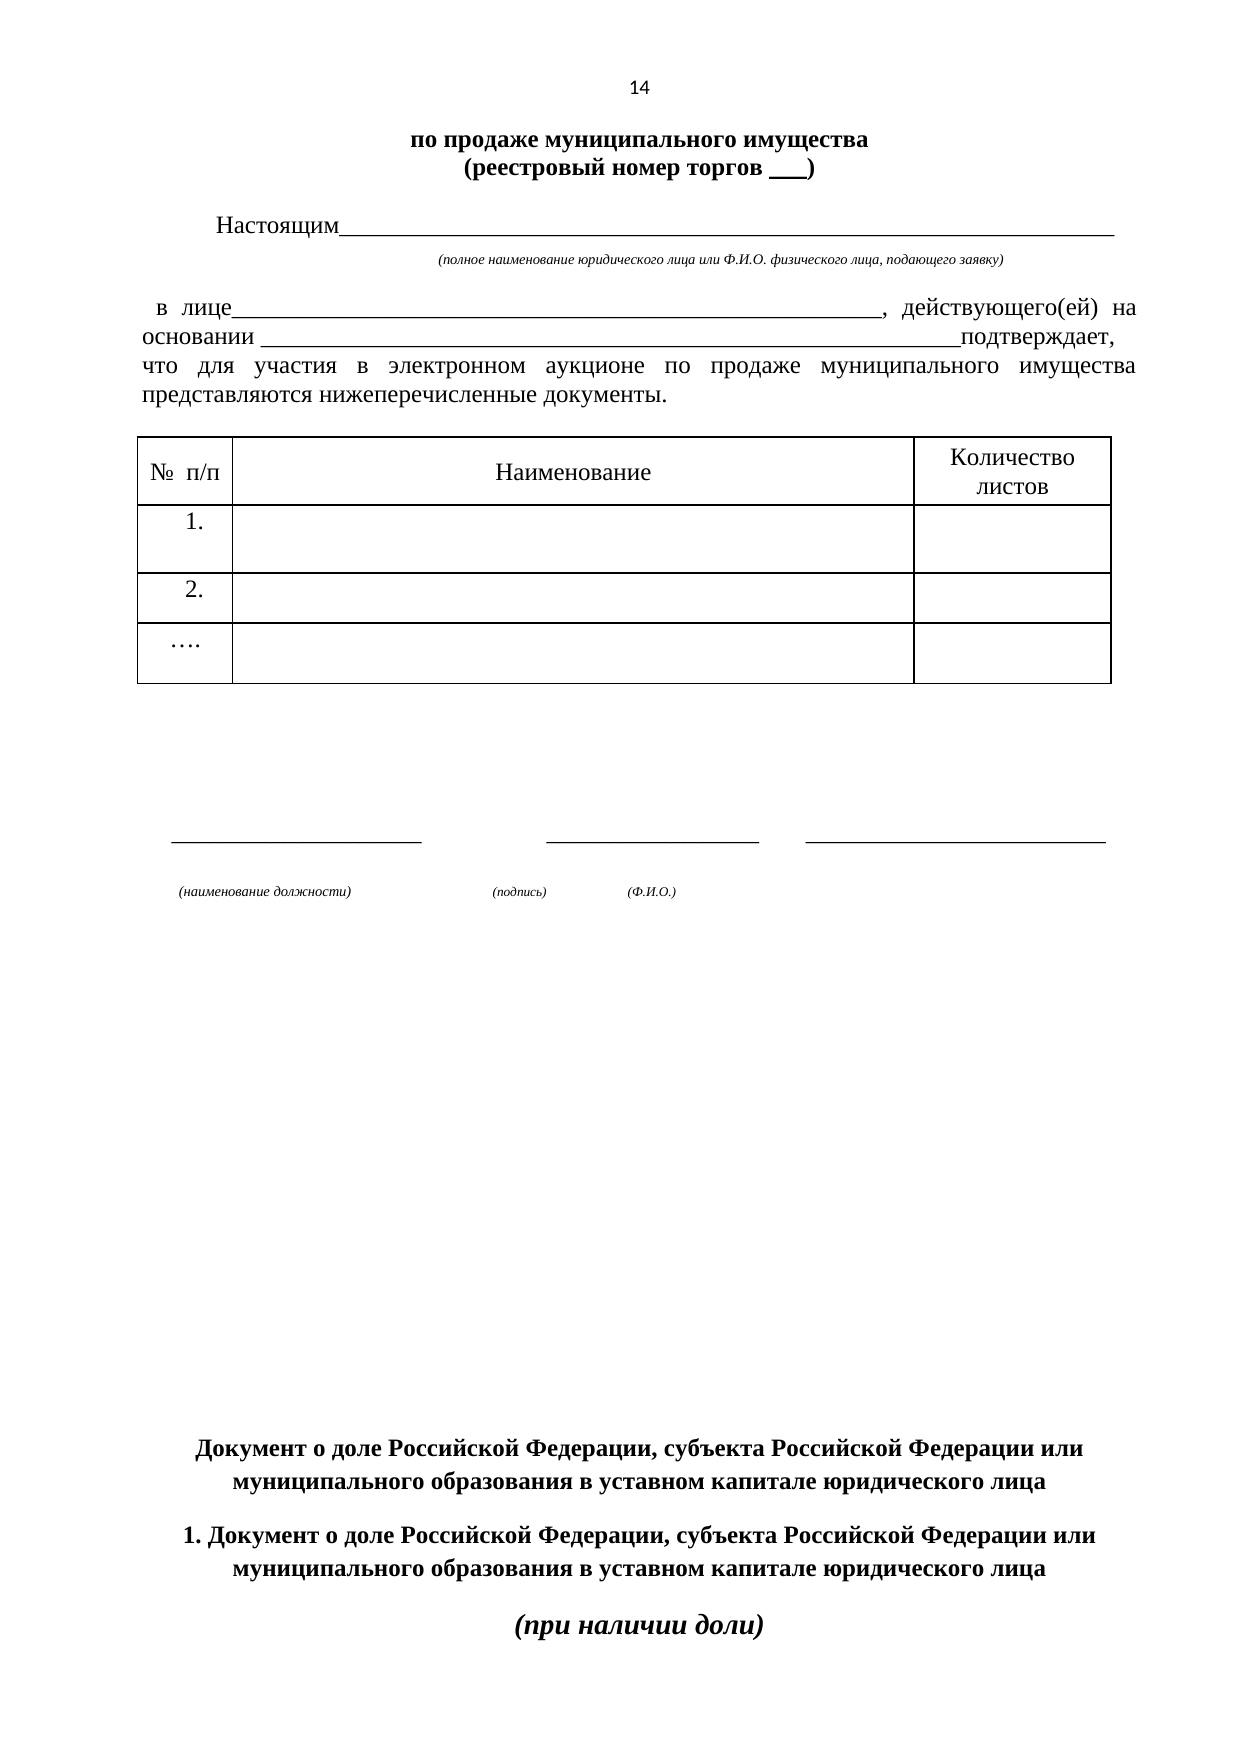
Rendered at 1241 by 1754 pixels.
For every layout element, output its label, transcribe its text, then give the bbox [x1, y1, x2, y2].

table_cell [915, 574, 1110, 622]
table_cell [233, 624, 913, 683]
text ____________________ _________________ ________________________ [142, 817, 1137, 845]
text (наименование должности) (подпись) (Ф.И.О.) [142, 871, 1137, 899]
table_cell [915, 506, 1110, 572]
table_header Наименование [233, 438, 913, 504]
text Документ о доле Российской Федерации, субъекта Российской Федерации или муниципального образования в уставном капитале юридического лица [142, 1433, 1137, 1495]
table_cell [233, 506, 913, 572]
text по продаже муниципального имущества [142, 124, 1137, 152]
text (полное наименование юридического лица или Ф.И.О. физического лица, подающего заявку) [142, 239, 1137, 267]
text Настоящим______________________________________________________________ [142, 210, 1137, 239]
text 1. Документ о доле Российской Федерации, субъекта Российской Федерации или муниципального образования в уставном капитале юридического лица [142, 1520, 1137, 1582]
table_cell [138, 574, 232, 622]
text (при наличии доли) [142, 1607, 1137, 1640]
table_header № п/п [138, 438, 232, 504]
text (реестровый номер торгов ___) [142, 152, 1137, 181]
text в лице____________________________________________________, действующего(ей) на основании ________________________________________________________подтверждает, [142, 292, 1137, 350]
text что для участия в электронном аукционе по продаже муниципального имущества представляются нижеперечисленные документы. [142, 350, 1137, 407]
table_cell [233, 574, 913, 622]
table_cell [915, 624, 1110, 683]
table_cell …. [138, 624, 232, 683]
table_header Количество листов [915, 438, 1110, 504]
table_cell [138, 506, 232, 572]
